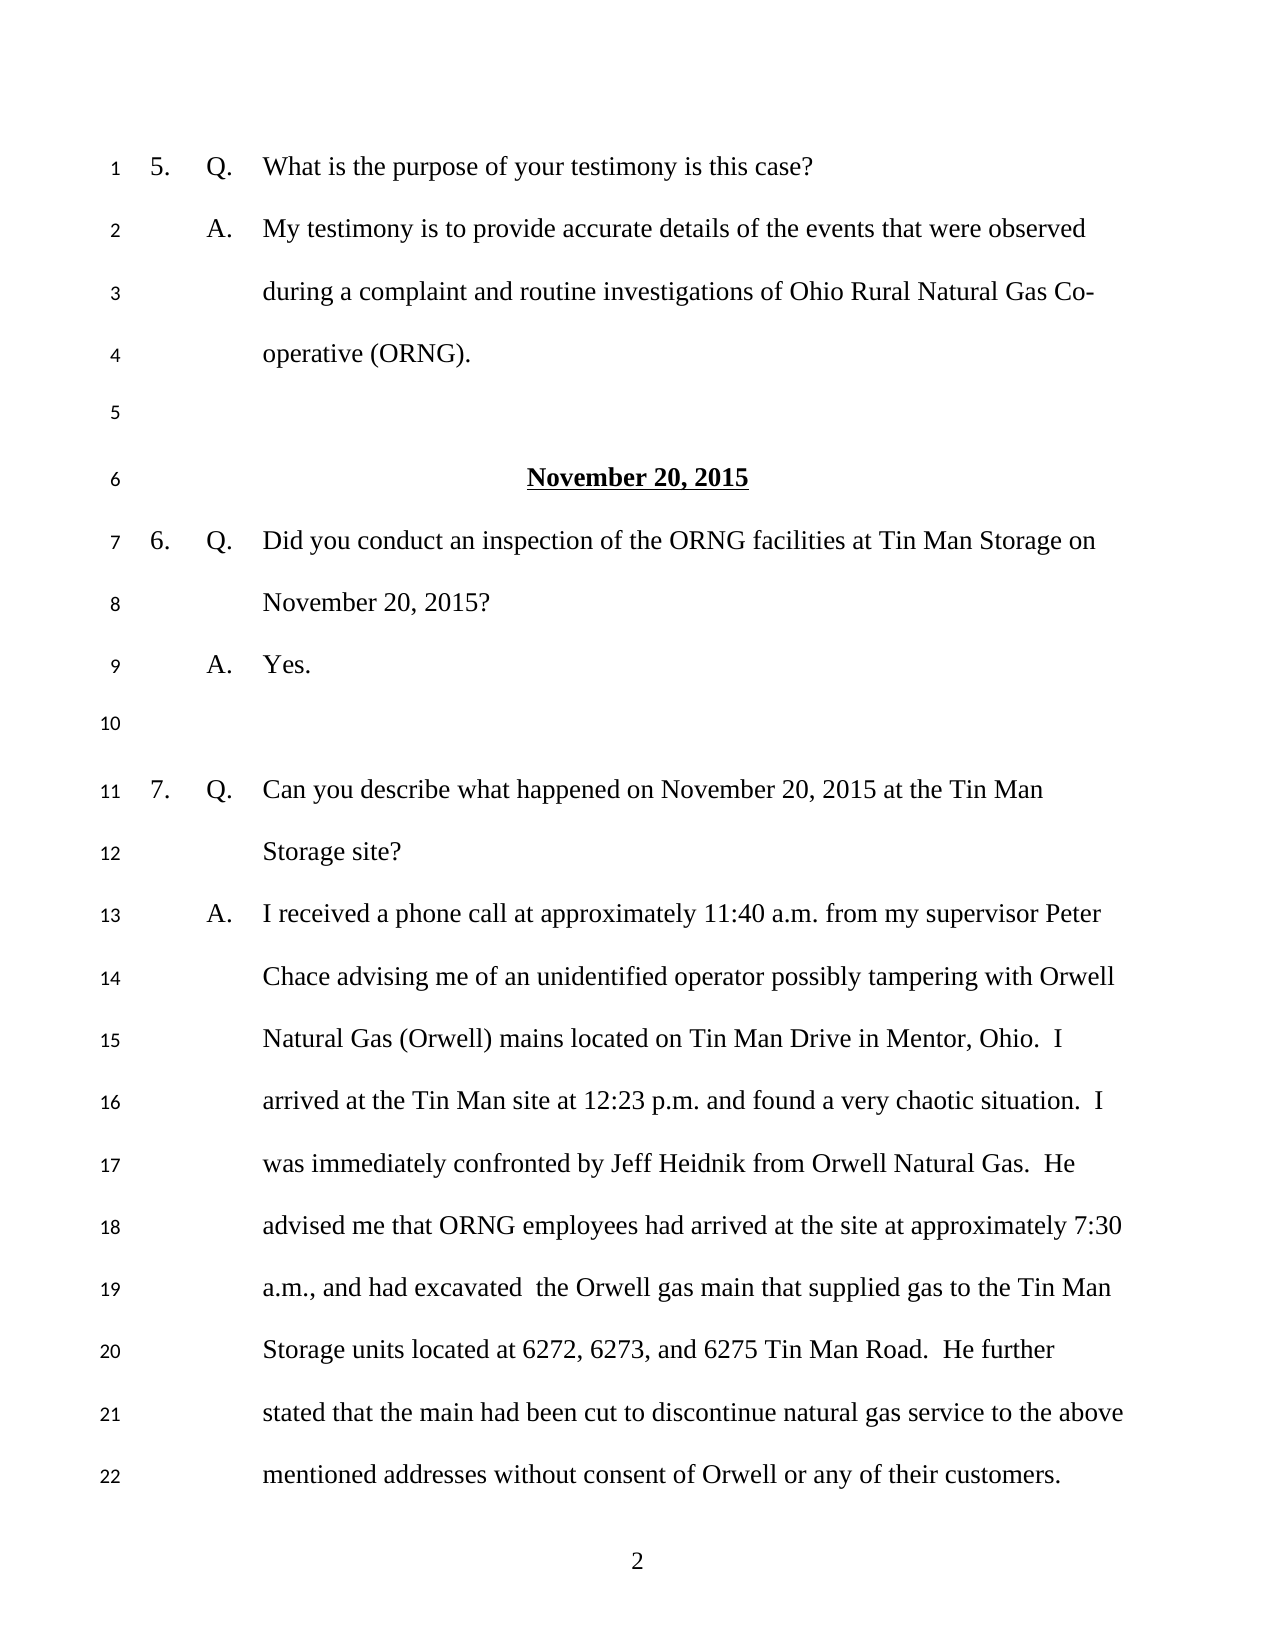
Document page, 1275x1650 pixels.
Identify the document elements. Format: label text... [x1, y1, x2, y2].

text 7. Q. Can you describe what happened on November 20, 2015 at the Tin Man Storage site? [150, 773, 1125, 866]
text 5. Q. What is the purpose of your testimony is this case? [150, 150, 1125, 181]
text A. Yes. [150, 648, 1125, 679]
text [150, 897, 1125, 1489]
text November 20, 2015 [150, 461, 1125, 493]
text 6. Q. Did you conduct an inspection of the ORNG facilities at Tin Man Storage on November 20, 2015? [150, 524, 1125, 617]
list My testimony is to provide accurate details of the events that were observed during a complaint and routine investigations of Ohio Rural Natural Gas Co-operative (ORNG). [206, 212, 1125, 368]
